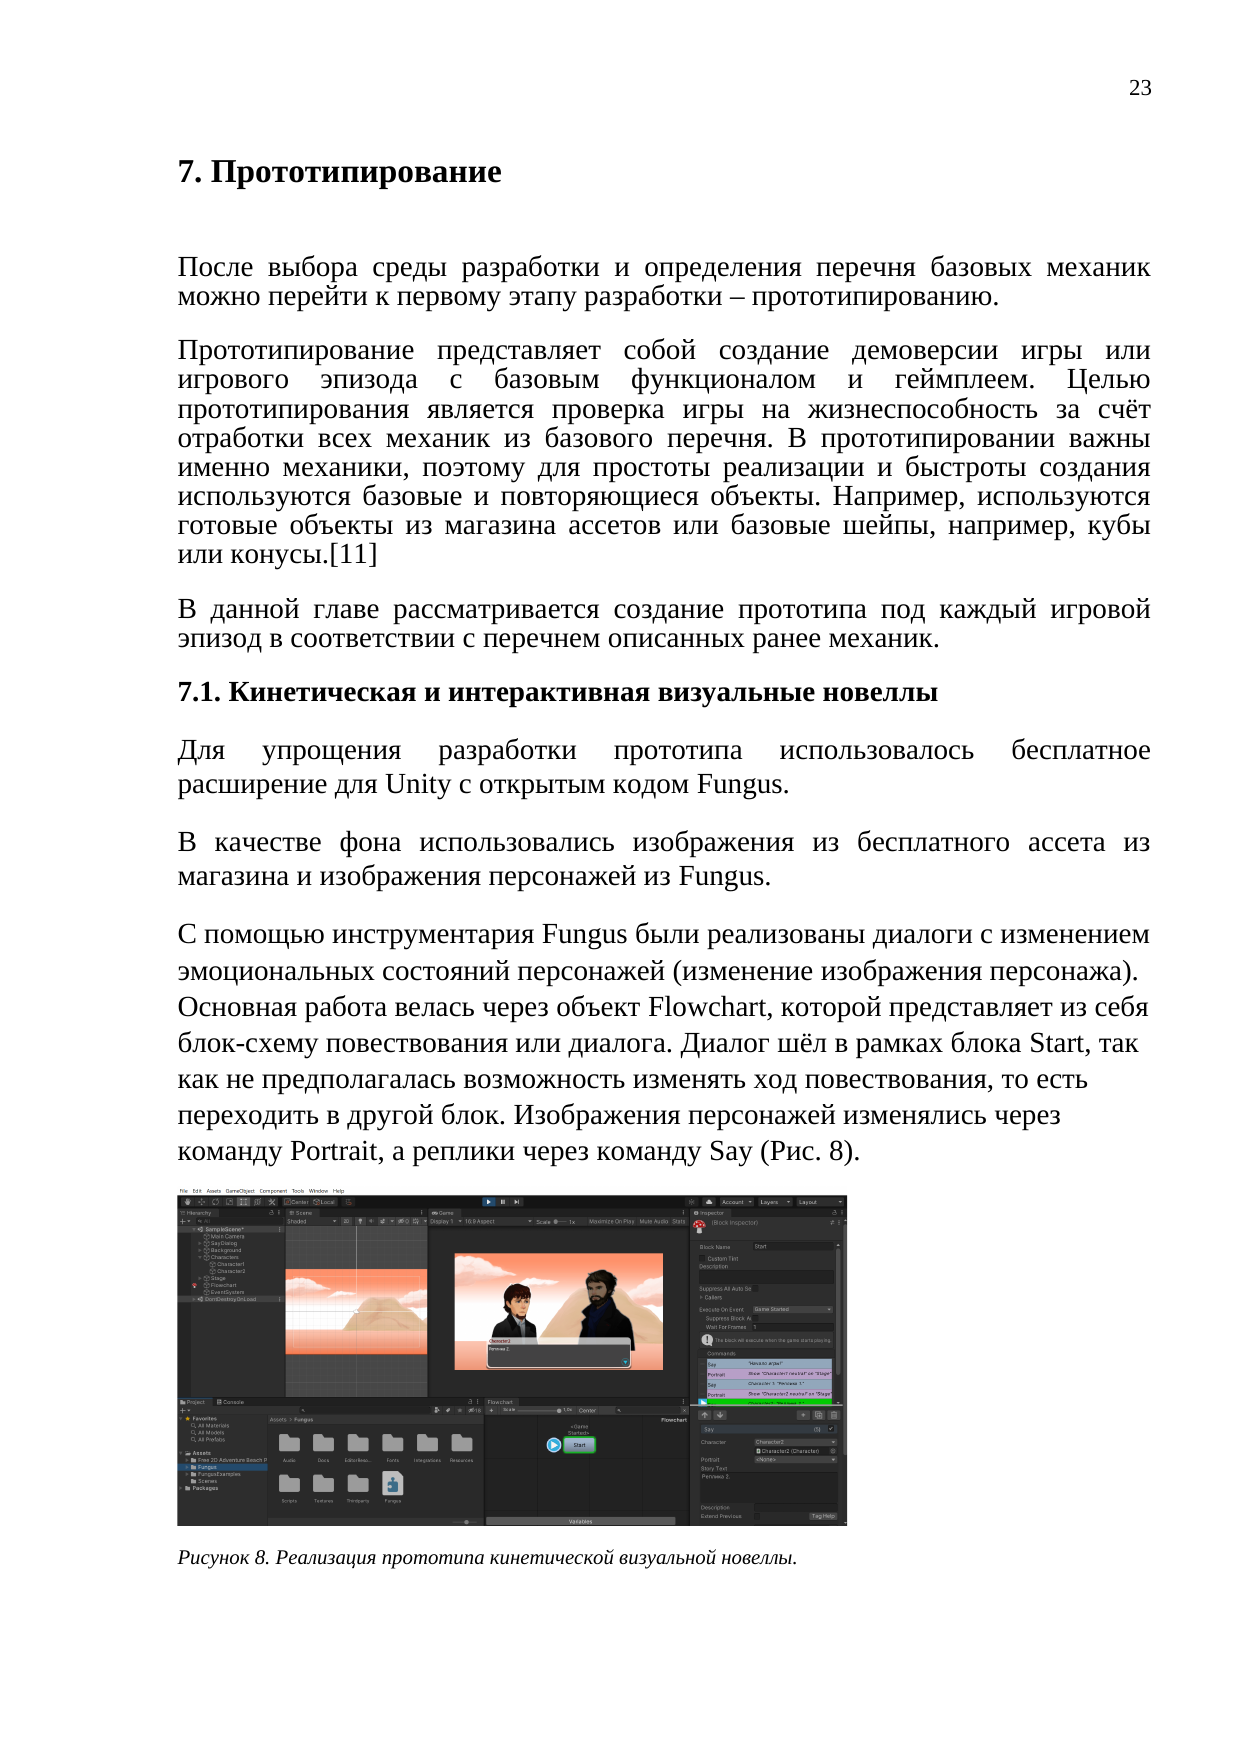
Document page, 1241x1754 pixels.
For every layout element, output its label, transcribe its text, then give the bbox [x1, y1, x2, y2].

text В качестве фона использовались изображения из бесплатного ассета из магазина и изображения персонажей из Fungus. [177, 824, 1152, 891]
subtitle 7.1. Кинетическая и интерактивная визуальные новеллы [177, 678, 1152, 707]
picture [177, 1186, 848, 1526]
text В данной главе рассматривается создание прототипа под каждый игровой эпизод в соответствии с перечнем описанных ранее механик. [177, 595, 1152, 653]
text С помощью инструментария Fungus были реализованы диалоги с изменением эмоциональных состояний персонажей (изменение изображения персонажа). Основная работа велась через объект Flowchart, которой представляет из себя блок-схему повествования или диалога. Диалог шёл в рамках блока Start, так как не предполагалась возможность изменять ход повествования, то есть переходить в другой блок. Изображения персонажей изменялись через команду Portrait, а реплики через команду Say (Рис. 8). [177, 916, 1152, 1167]
text Прототипирование представляет собой создание демоверсии игры или игрового эпизода с базовым функционалом и геймплеем. Целью прототипирования является проверка игры на жизнеспособность за счёт отработки всех механик из базового перечня. В прототипировании важны именно механики, поэтому для простоты реализации и быстроты создания используются базовые и повторяющиеся объекты. Например, используются готовые объекты из магазина ассетов или базовые шейпы, например, кубы или конусы.[11] [177, 336, 1152, 570]
text Для упрощения разработки прототипа использовалось бесплатное расширение для Unity с открытым кодом Fungus. [177, 732, 1152, 799]
subtitle 7. Прототипирование [177, 151, 1152, 190]
text После выбора среды разработки и определения перечня базовых механик можно перейти к первому этапу разработки – прототипированию. [177, 253, 1152, 311]
text Рисунок 8. Реализация прототипа кинетической визуальной новеллы. [177, 1545, 1152, 1569]
